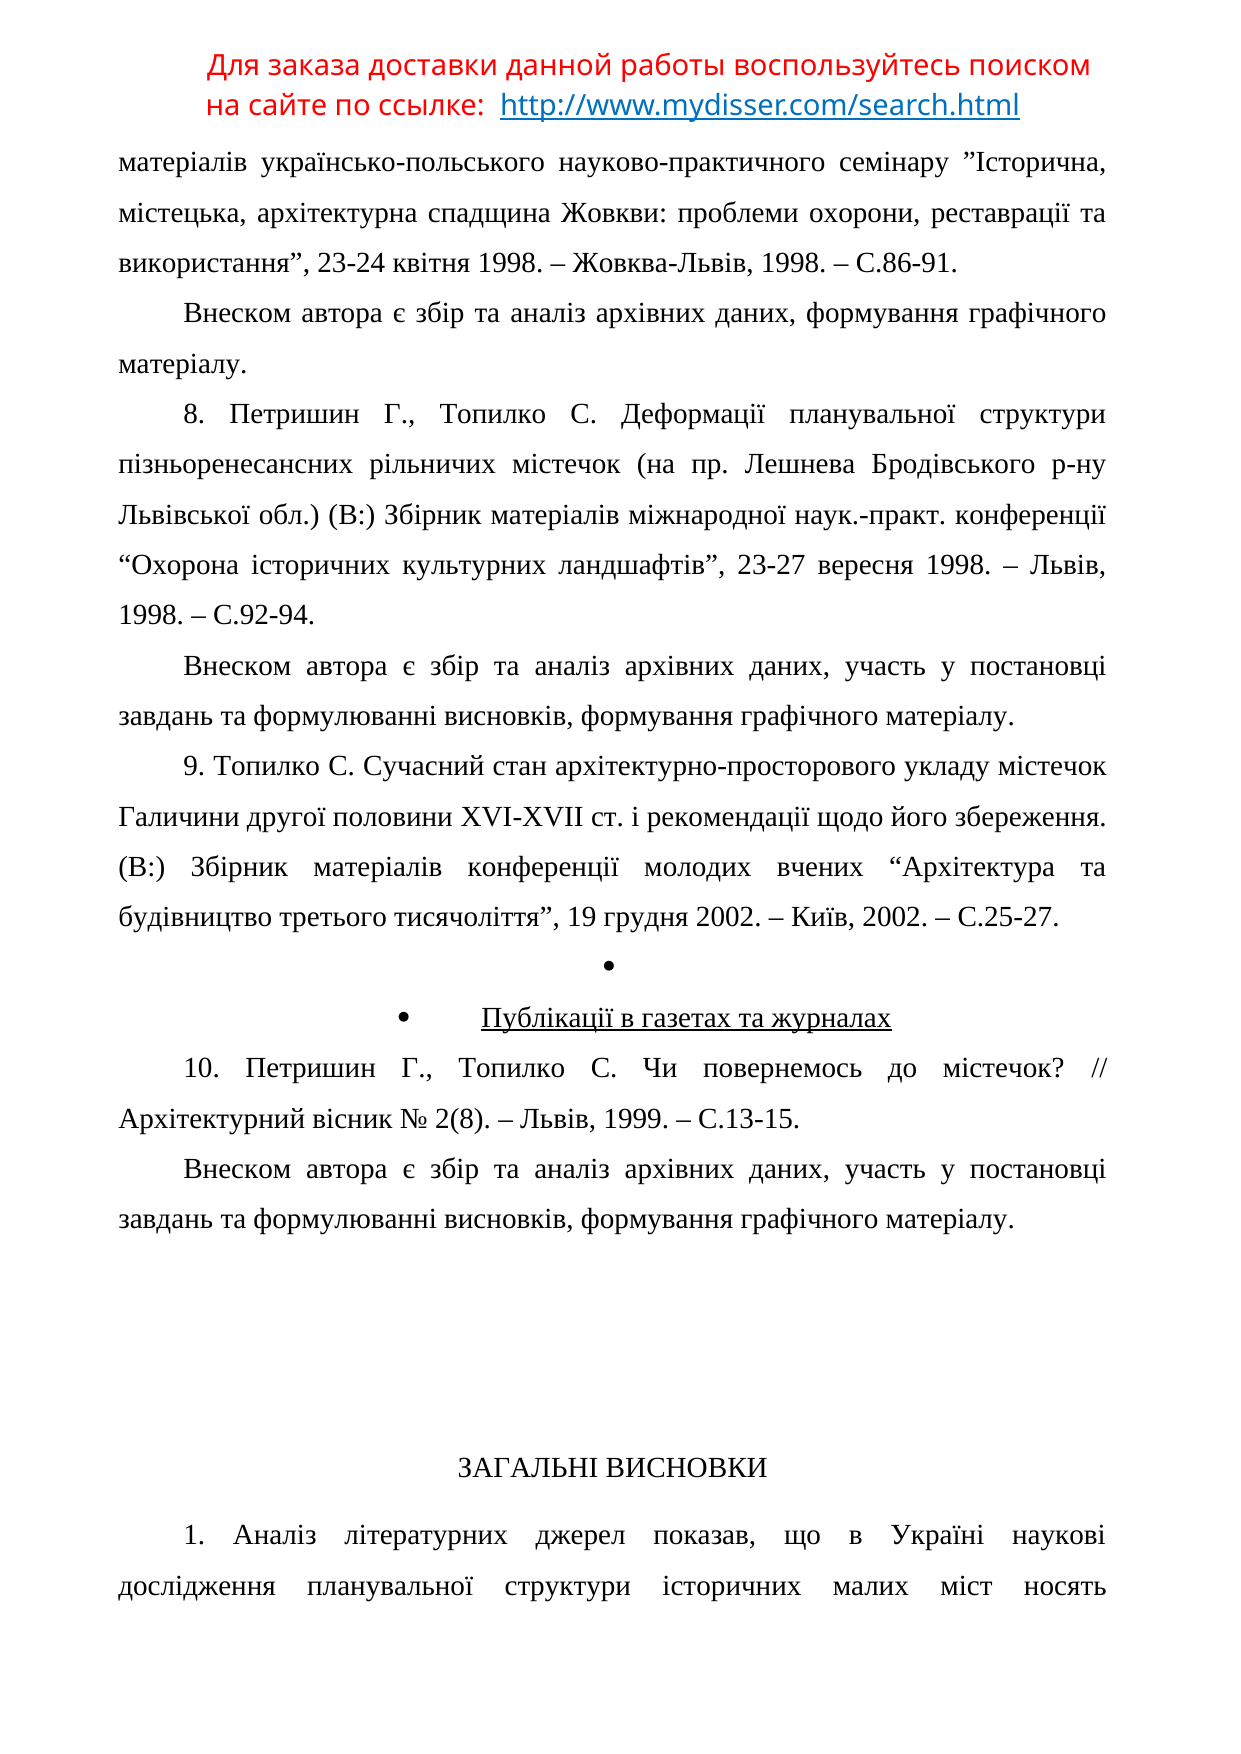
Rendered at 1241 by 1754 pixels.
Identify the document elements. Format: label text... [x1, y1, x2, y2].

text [118, 144, 1107, 279]
text 8. Петришин Г., Топилко С. Деформації планувальної структури пізньоренесансних рільничих містечок (на пр. Лешнева Бродівського р-ну Львівської обл.) (В:) Збірник матеріалів міжнародної наук.-практ. конференції “Охорона історичних культурних ландшафтів”, 23-27 вересня 1998. – Львів, 1998. – С.92-94. [118, 396, 1107, 631]
text 10. Петришин Г., Топилко С. Чи повернемось до містечок? // Архітектурний вісник № 2(8). – Львів, 1999. – С.13-15. [118, 1050, 1107, 1134]
text Загальні висновки [118, 1450, 1107, 1483]
list Публікації в газетах та журналах [118, 1000, 1107, 1034]
text Внеском автора є збір та аналіз архівних даних, участь у постановці завдань та формулюванні висновків, формування графічного матеріалу. [118, 1151, 1107, 1235]
text Внеском автора є збір та аналіз архівних даних, формування графічного матеріалу. [118, 296, 1107, 379]
text Внеском автора є збір та аналіз архівних даних, участь у постановці завдань та формулюванні висновків, формування графічного матеріалу. [118, 648, 1107, 732]
text 9. Топилко С. Сучасний стан архітектурно-просторового укладу містечок Галичини другої половини XVI-XVII ст. і рекомендації щодо його збереження. (В:) Збірник матеріалів конференції молодих вчених “Архітектура та будівництво третього тисячоліття”, 19 грудня 2002. – Київ, 2002. – С.25-27. [118, 748, 1107, 933]
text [118, 1517, 1107, 1601]
